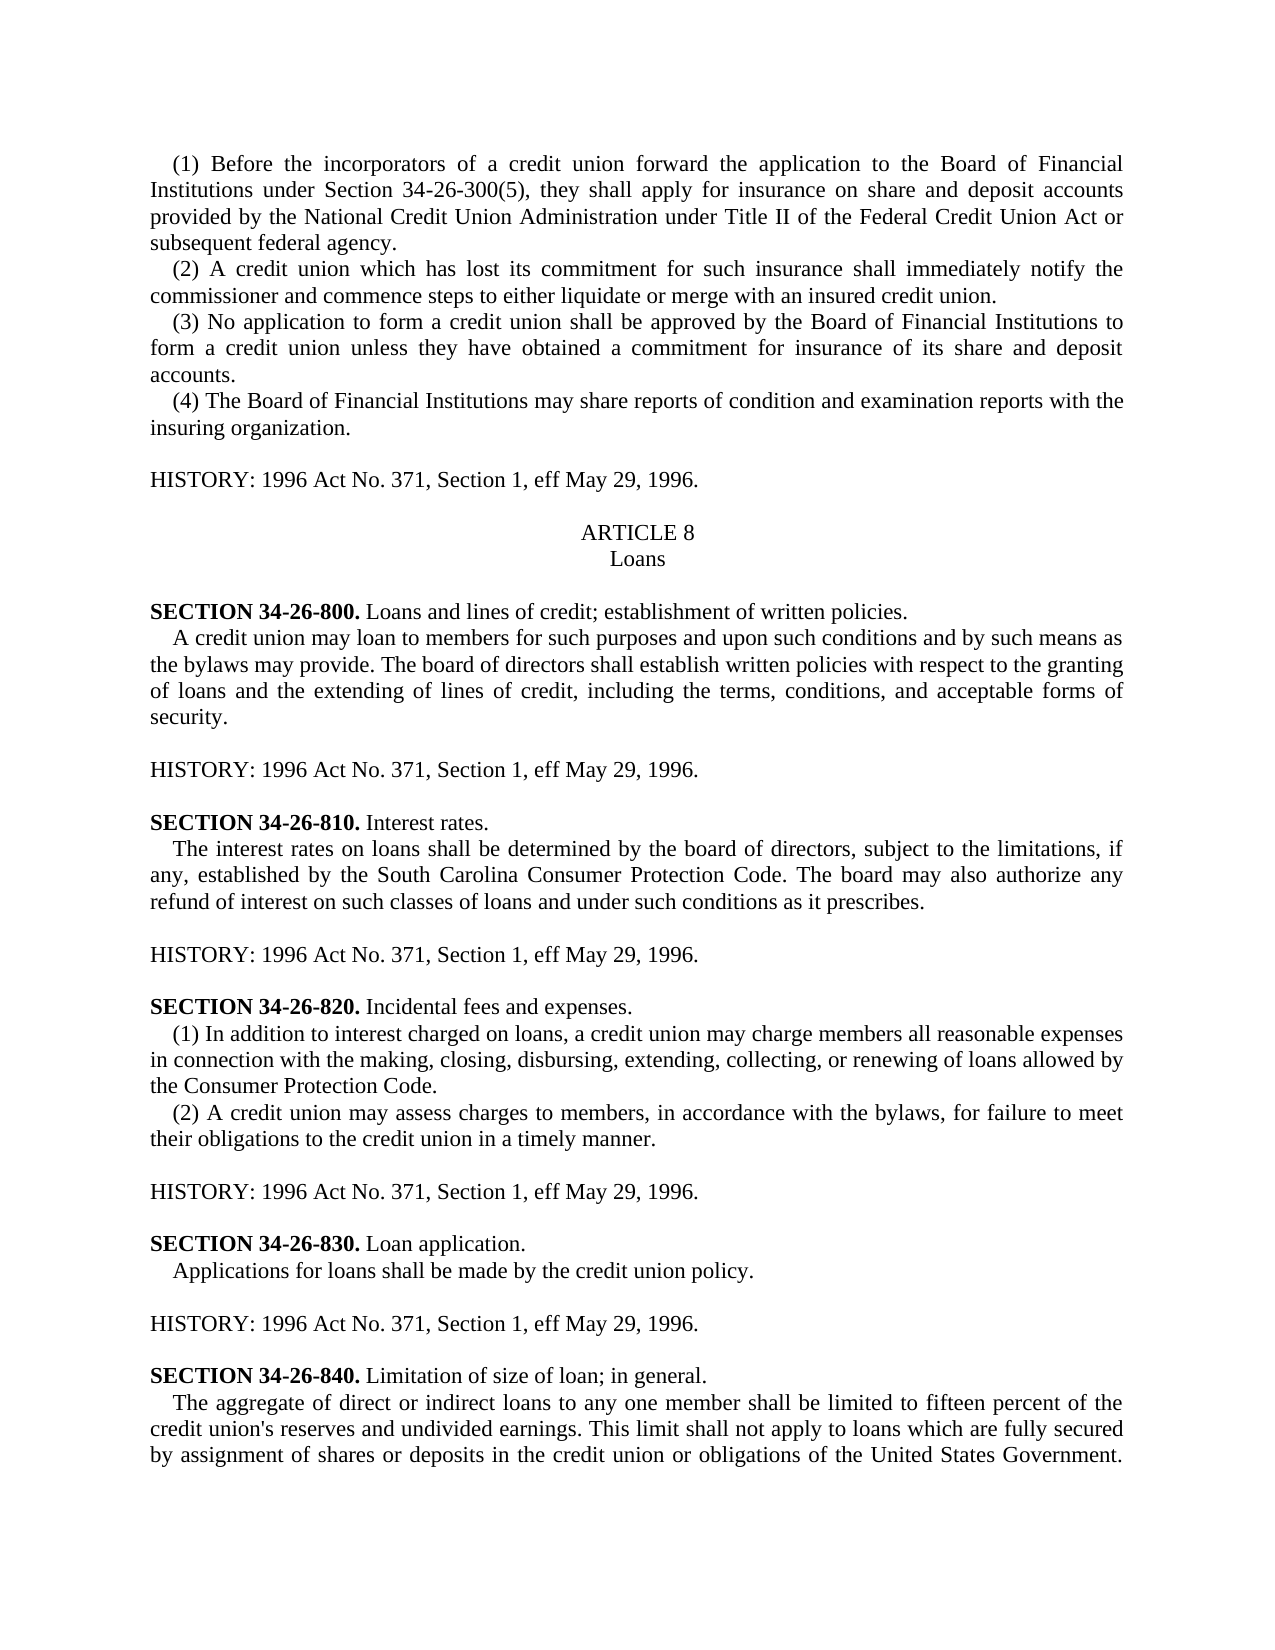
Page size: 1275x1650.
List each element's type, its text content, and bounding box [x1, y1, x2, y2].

text ARTICLE 8 [150, 519, 1125, 545]
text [150, 1389, 1125, 1468]
text (1) In addition to interest charged on loans, a credit union may charge members all reasonable expenses in connection with the making, closing, disbursing, extending, collecting, or renewing of loans allowed by the Consumer Protection Code. [150, 1020, 1125, 1099]
text The interest rates on loans shall be determined by the board of directors, subject to the limitations, if any, established by the South Carolina Consumer Protection Code. The board may also authorize any refund of interest on such classes of loans and under such conditions as it prescribes. [150, 835, 1125, 914]
text (3) No application to form a credit union shall be approved by the Board of Financial Institutions to form a credit union unless they have obtained a commitment for insurance of its share and deposit accounts. [150, 308, 1125, 387]
text SECTION 34-26-800. Loans and lines of credit; establishment of written policies. [150, 598, 1125, 624]
text HISTORY: 1996 Act No. 371, Section 1, eff May 29, 1996. [150, 1178, 1125, 1204]
text (2) A credit union which has lost its commitment for such insurance shall immediately notify the commissioner and commence steps to either liquidate or merge with an insured credit union. [150, 255, 1125, 308]
text SECTION 34-26-840. Limitation of size of loan; in general. [150, 1362, 1125, 1389]
text HISTORY: 1996 Act No. 371, Section 1, eff May 29, 1996. [150, 756, 1125, 782]
text Loans [150, 545, 1125, 572]
text Applications for loans shall be made by the credit union policy. [150, 1257, 1125, 1283]
text SECTION 34-26-820. Incidental fees and expenses. [150, 993, 1125, 1020]
text (4) The Board of Financial Institutions may share reports of condition and examination reports with the insuring organization. [150, 387, 1125, 440]
text HISTORY: 1996 Act No. 371, Section 1, eff May 29, 1996. [150, 941, 1125, 967]
text (2) A credit union may assess charges to members, in accordance with the bylaws, for failure to meet their obligations to the credit union in a timely manner. [150, 1099, 1125, 1151]
text SECTION 34-26-830. Loan application. [150, 1231, 1125, 1257]
text SECTION 34-26-810. Interest rates. [150, 809, 1125, 835]
text HISTORY: 1996 Act No. 371, Section 1, eff May 29, 1996. [150, 466, 1125, 493]
text (1) Before the incorporators of a credit union forward the application to the Board of Financial Institutions under Section 34-26-300(5), they shall apply for insurance on share and deposit accounts provided by the National Credit Union Administration under Title II of the Federal Credit Union Act or subsequent federal agency. [150, 150, 1125, 255]
text HISTORY: 1996 Act No. 371, Section 1, eff May 29, 1996. [150, 1309, 1125, 1336]
text A credit union may loan to members for such purposes and upon such conditions and by such means as the bylaws may provide. The board of directors shall establish written policies with respect to the granting of loans and the extending of lines of credit, including the terms, conditions, and acceptable forms of security. [150, 624, 1125, 730]
